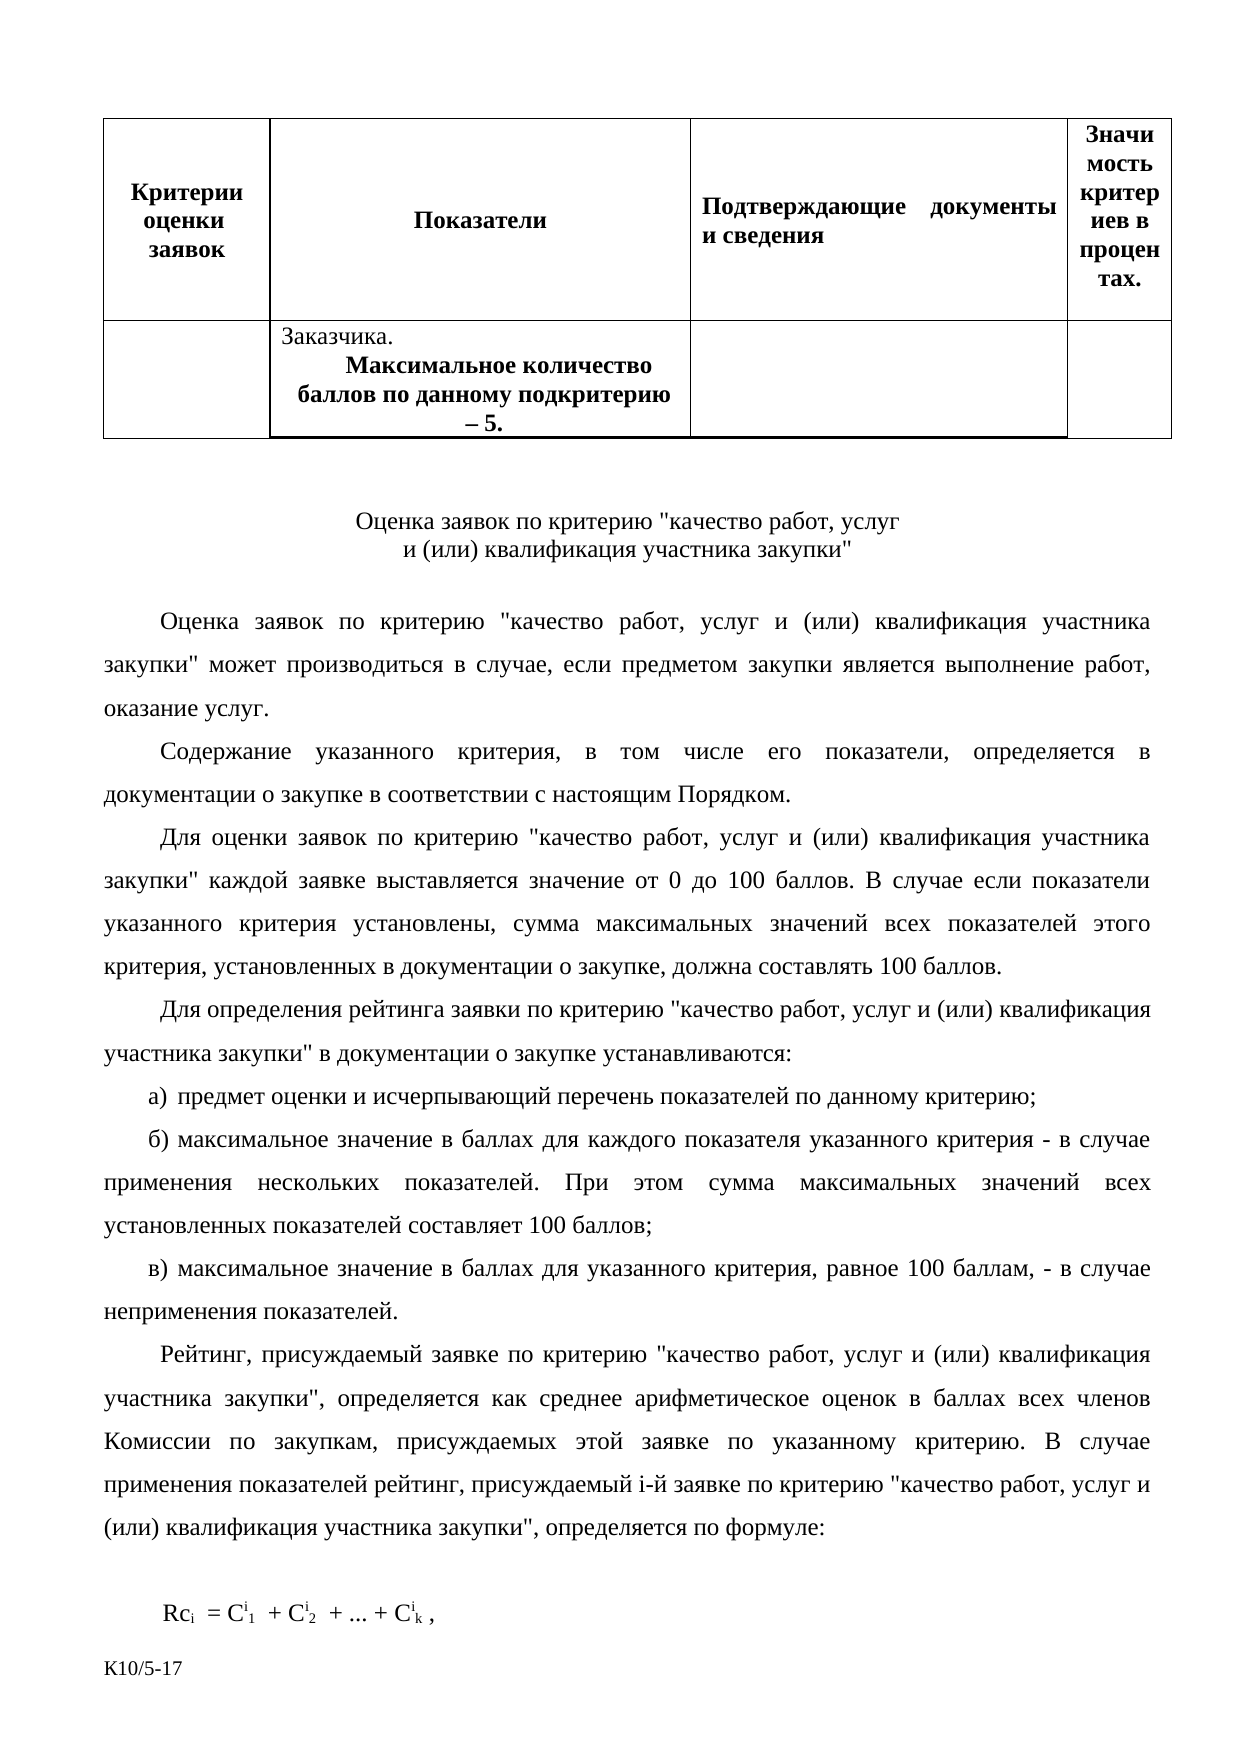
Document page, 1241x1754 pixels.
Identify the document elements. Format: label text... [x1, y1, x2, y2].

text Оценка заявок по критерию "качество работ, услуг и (или) квалификация участника закупки" может производиться в случае, если предметом закупки является выполнение работ, оказание услуг. [103, 606, 1152, 721]
text Рейтинг, присуждаемый заявке по критерию "качество работ, услуг и (или) квалификация участника закупки", определяется как среднее арифметическое оценок в баллах всех членов Комиссии по закупкам, присуждаемых этой заявке по указанному критерию. В случае применения показателей рейтинг, присуждаемый i-й заявке по критерию "качество работ, услуг и (или) квалификация участника закупки", определяется по формуле: [103, 1339, 1152, 1541]
text Содержание указанного критерия, в том числе его показатели, определяется в документации о закупке в соответствии с настоящим Порядком. [103, 736, 1152, 808]
text и (или) квалификация участника закупки" [103, 534, 1152, 563]
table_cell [691, 321, 1067, 436]
text Rci = Ci1 + Ci2 + ... + Cik , [103, 1598, 1152, 1627]
list предмет оценки и исчерпывающий перечень показателей по данному критерию; [103, 1081, 1152, 1109]
text Оценка заявок по критерию "качество работ, услуг [103, 506, 1152, 534]
text Для определения рейтинга заявки по критерию "качество работ, услуг и (или) квалификация участника закупки" в документации о закупке устанавливаются: [103, 994, 1152, 1066]
list максимальное значение в баллах для каждого показателя указанного критерия - в случае применения нескольких показателей. При этом сумма максимальных значений всех установленных показателей составляет 100 баллов; [103, 1124, 1152, 1239]
list максимальное значение в баллах для указанного критерия, равное 100 баллам, - в случае неприменения показателей. [103, 1253, 1152, 1325]
text Для оценки заявок по критерию "качество работ, услуг и (или) квалификация участника закупки" каждой заявке выставляется значение от 0 до 100 баллов. В случае если показатели указанного критерия установлены, сумма максимальных значений всех показателей этого критерия, установленных в документации о закупке, должна составлять 100 баллов. [103, 822, 1152, 980]
table_header Показатели [271, 119, 690, 320]
table_header Критерии оценки заявок [104, 119, 269, 320]
table_header Подтверждающие документы и сведения [691, 119, 1067, 320]
table_header Значимость критериев в процентах. [1068, 119, 1171, 320]
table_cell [271, 321, 690, 436]
